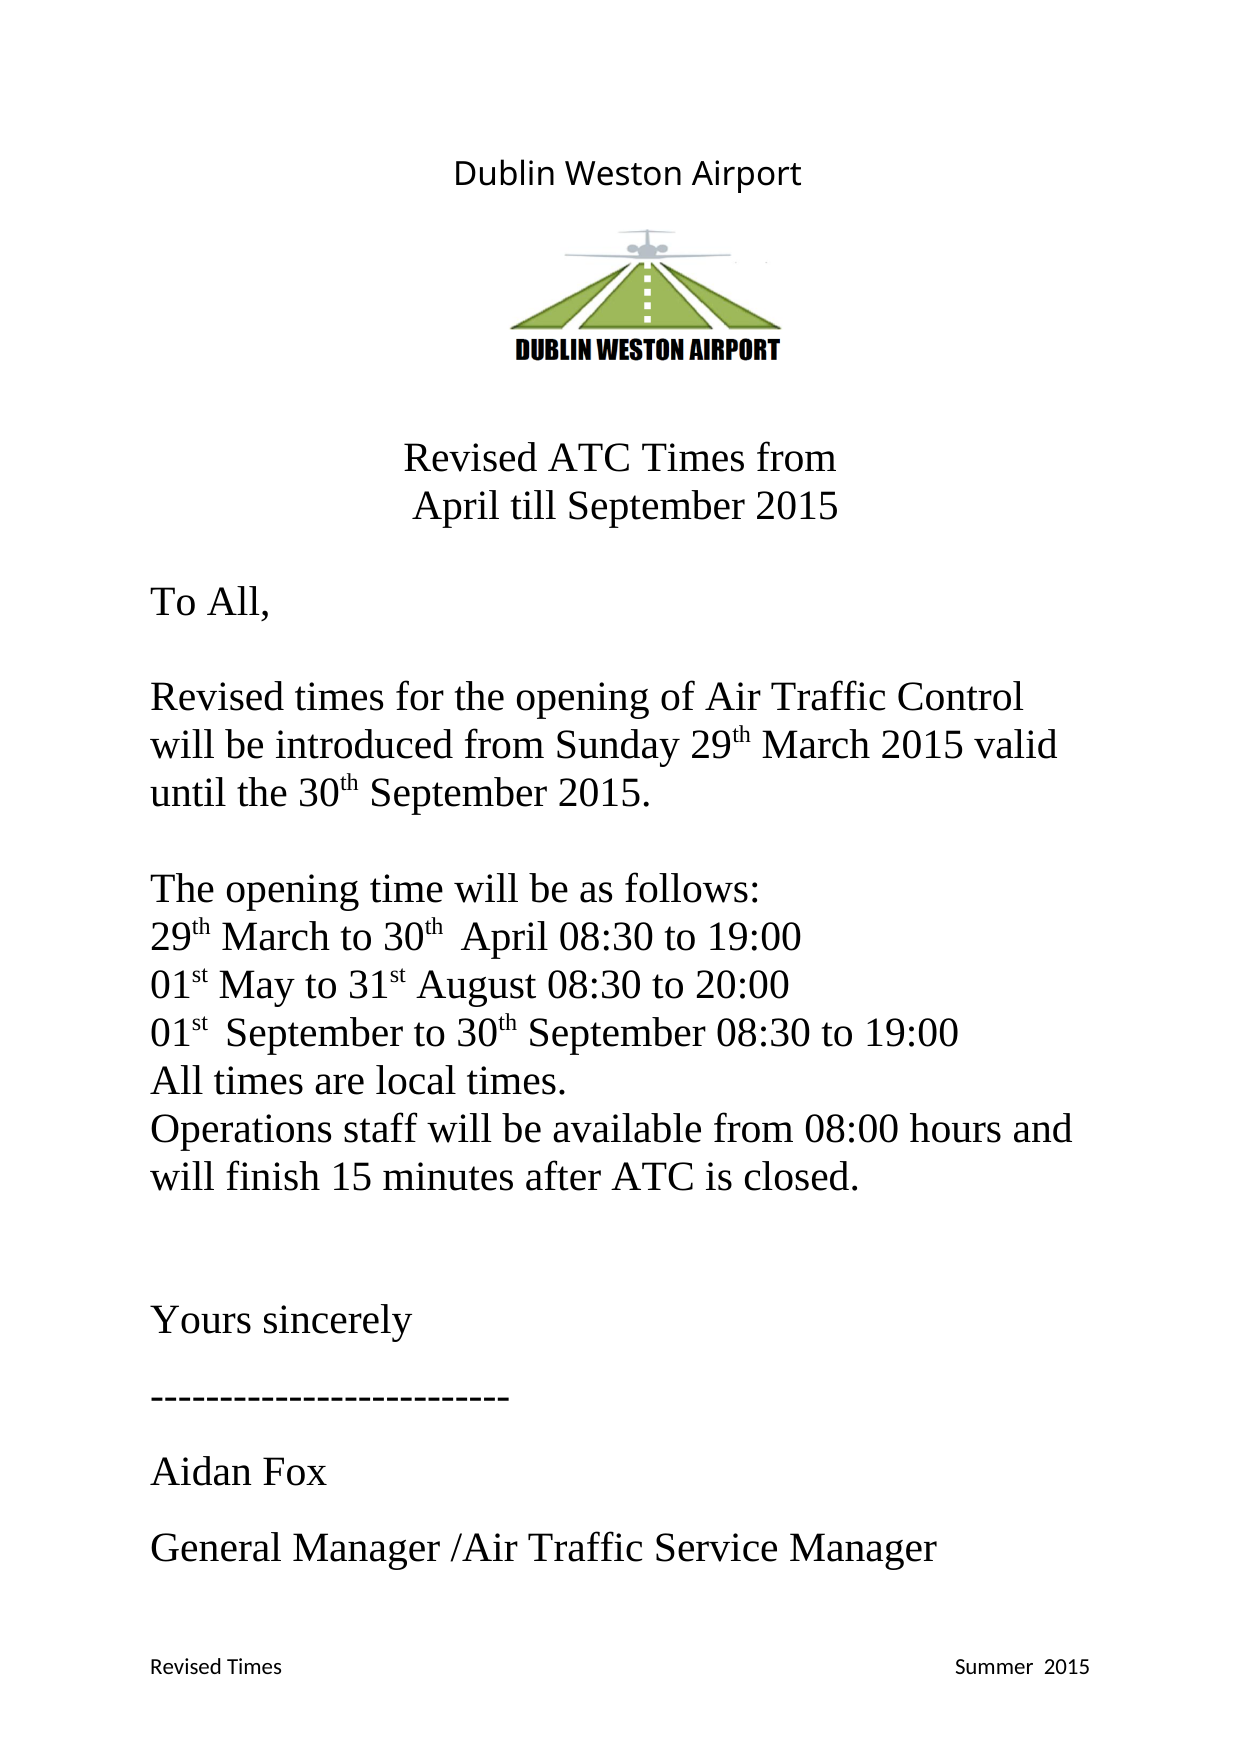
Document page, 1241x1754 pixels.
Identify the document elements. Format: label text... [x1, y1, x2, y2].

text The opening time will be as follows: [150, 863, 1090, 911]
text -------------------------- [150, 1371, 1090, 1419]
text General Manager /Air Traffic Service Manager [150, 1523, 1090, 1571]
text Revised ATC Times from [150, 432, 1090, 480]
text 01st May to 31st August 08:30 to 20:00 [150, 959, 1090, 1007]
text April till September 2015 [150, 480, 1090, 528]
text 01st September to 30th September 08:30 to 19:00 [150, 1007, 1090, 1055]
text Operations staff will be available from 08:00 hours and will finish 15 minutes after ATC is closed. [150, 1103, 1090, 1199]
text To All, [150, 576, 1090, 624]
text Aidan Fox [150, 1447, 1090, 1494]
picture [464, 195, 814, 390]
text 29th March to 30th April 08:30 to 19:00 [150, 911, 1090, 959]
text Revised times for the opening of Air Traffic Control will be introduced from Sunday 29th March 2015 valid until the 30th September 2015. [150, 672, 1090, 816]
text All times are local times. [150, 1055, 1090, 1103]
text Yours sincerely [150, 1295, 1090, 1343]
